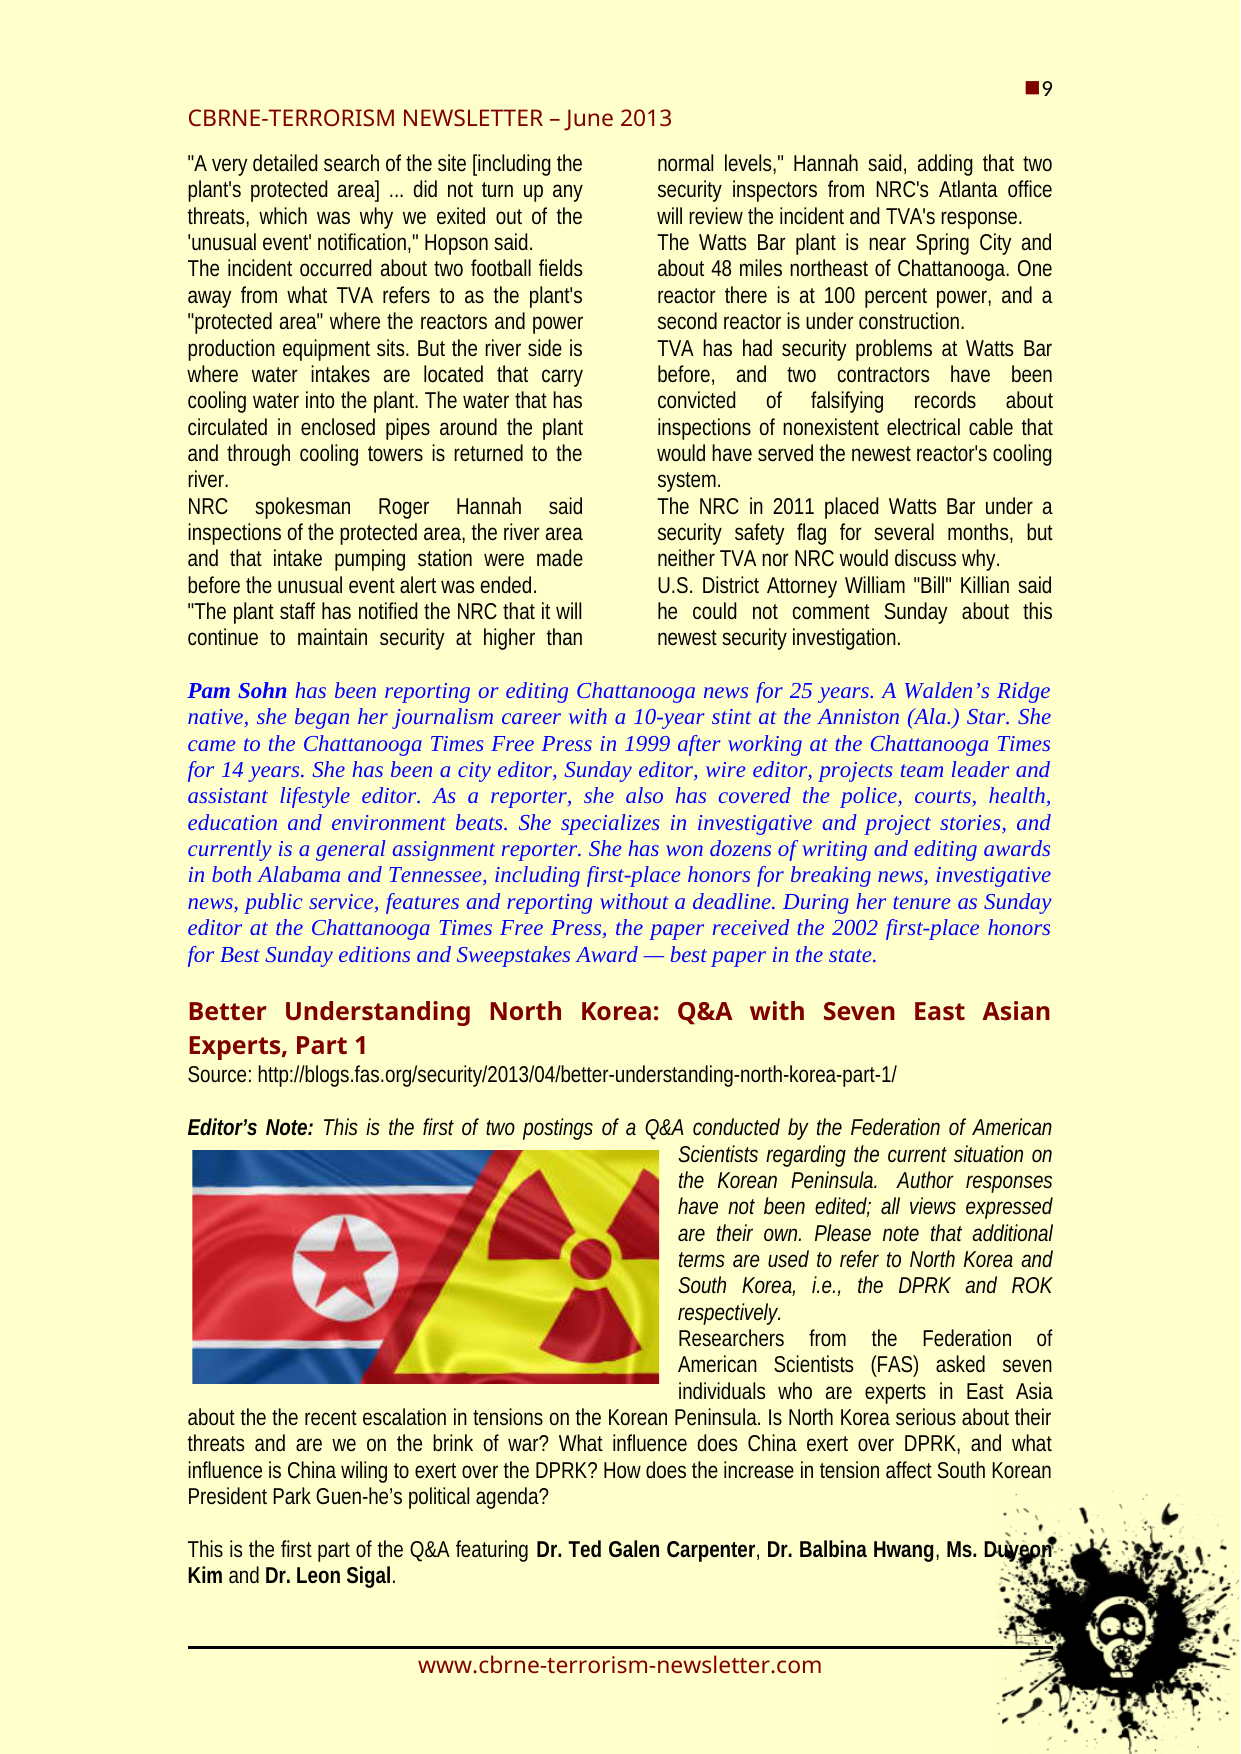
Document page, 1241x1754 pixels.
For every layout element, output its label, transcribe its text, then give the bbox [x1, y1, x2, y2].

text Source: http://blogs.fas.org/security/2013/04/better-understanding-north-korea-part-1/ [187, 1061, 1053, 1088]
text Pam Sohn has been reporting or editing Chattanooga news for 25 years. A Walden’s Ridge native, she began her journalism career with a 10-year stint at the Anniston (Ala.) Star. She came to the Chattanooga Times Free Press in 1999 after working at the Chattanooga Times for 14 years. She has been a city editor, Sunday editor, wire editor, projects team leader and assistant lifestyle editor. As a reporter, she also has covered the police, courts, health, education and environment beats. She specializes in investigative and project stories, and currently is a general assignment reporter. She has won dozens of writing and editing awards in both Alabama and Tennessee, including first-place honors for breaking news, investigative news, public service, features and reporting without a deadline. During her tenure as Sunday editor at the Chattanooga Times Free Press, the paper received the 2002 first-place honors for Best Sunday editions and Sweepstakes Award — best paper in the state. [187, 677, 1053, 967]
subtitle Better Understanding North Korea: Q&A with Seven East Asian Experts, Part 1 [187, 993, 1053, 1061]
picture [190, 1150, 660, 1382]
text TVA has had security problems at Watts Bar before, and two contractors have been convicted of falsifying records about inspections of nonexistent electrical cable that would have served the newest reactor's cooling system. [657, 334, 1053, 493]
picture [995, 1483, 1240, 1754]
text Editor’s Note: This is the first of two postings of a Q&A conducted by the Federation of American Scientists regarding the current situation on the Korean Peninsula. Author responses have not been edited; all views expressed are their own. Please note that additional terms are used to refer to North Korea and South Korea, i.e., the DPRK and ROK respectively. [187, 1114, 1053, 1325]
text U.S. District Attorney William "Bill" Killian said he could not comment Sunday about this newest security investigation. [657, 572, 1053, 651]
text Researchers from the Federation of American Scientists (FAS) asked seven individuals who are experts in East Asia about the the recent escalation in tensions on the Korean Peninsula. Is North Korea serious about their threats and are we on the brink of war? What influence does China exert over DPRK, and what influence is China wiling to exert over the DPRK? How does the increase in tension affect South Korean President Park Guen-he’s political agenda? [187, 1325, 1053, 1509]
text This is the first part of the Q&A featuring Dr. Ted Galen Carpenter, Dr. Balbina Hwang, Ms. Duyeon Kim and Dr. Leon Sigal. [187, 1536, 995, 1588]
text The NRC in 2011 placed Watts Bar under a security safety flag for several months, but neither TVA nor NRC would discuss why. [657, 493, 1053, 572]
text "The plant staff has notified the NRC that it will continue to maintain security at higher than normal levels," Hannah said, adding that two security inspectors from NRC's Atlanta office will review the incident and TVA's response. [657, 150, 1053, 229]
text The incident occurred about two football fields away from what TVA refers to as the plant's "protected area" where the reactors and power production equipment sits. But the river side is where water intakes are located that carry cooling water into the plant. The water that has circulated in enclosed pipes around the plant and through cooling towers is returned to the river. [187, 255, 583, 493]
text "A very detailed search of the site [including the plant's protected area] ... did not turn up any threats, which was why we exited out of the 'unusual event' notification," Hopson said. [187, 150, 583, 255]
text The Watts Bar plant is near Spring City and about 48 miles northeast of Chattanooga. One reactor there is at 100 percent power, and a second reactor is under construction. [657, 229, 1053, 334]
text NRC spokesman Roger Hannah said inspections of the protected area, the river area and that intake pumping station were made before the unusual event alert was ended. [187, 493, 583, 598]
text "The plant staff has notified the NRC that it will continue to maintain security at higher than normal levels," Hannah said, adding that two security inspectors from NRC's Atlanta office will review the incident and TVA's response. [187, 598, 583, 651]
